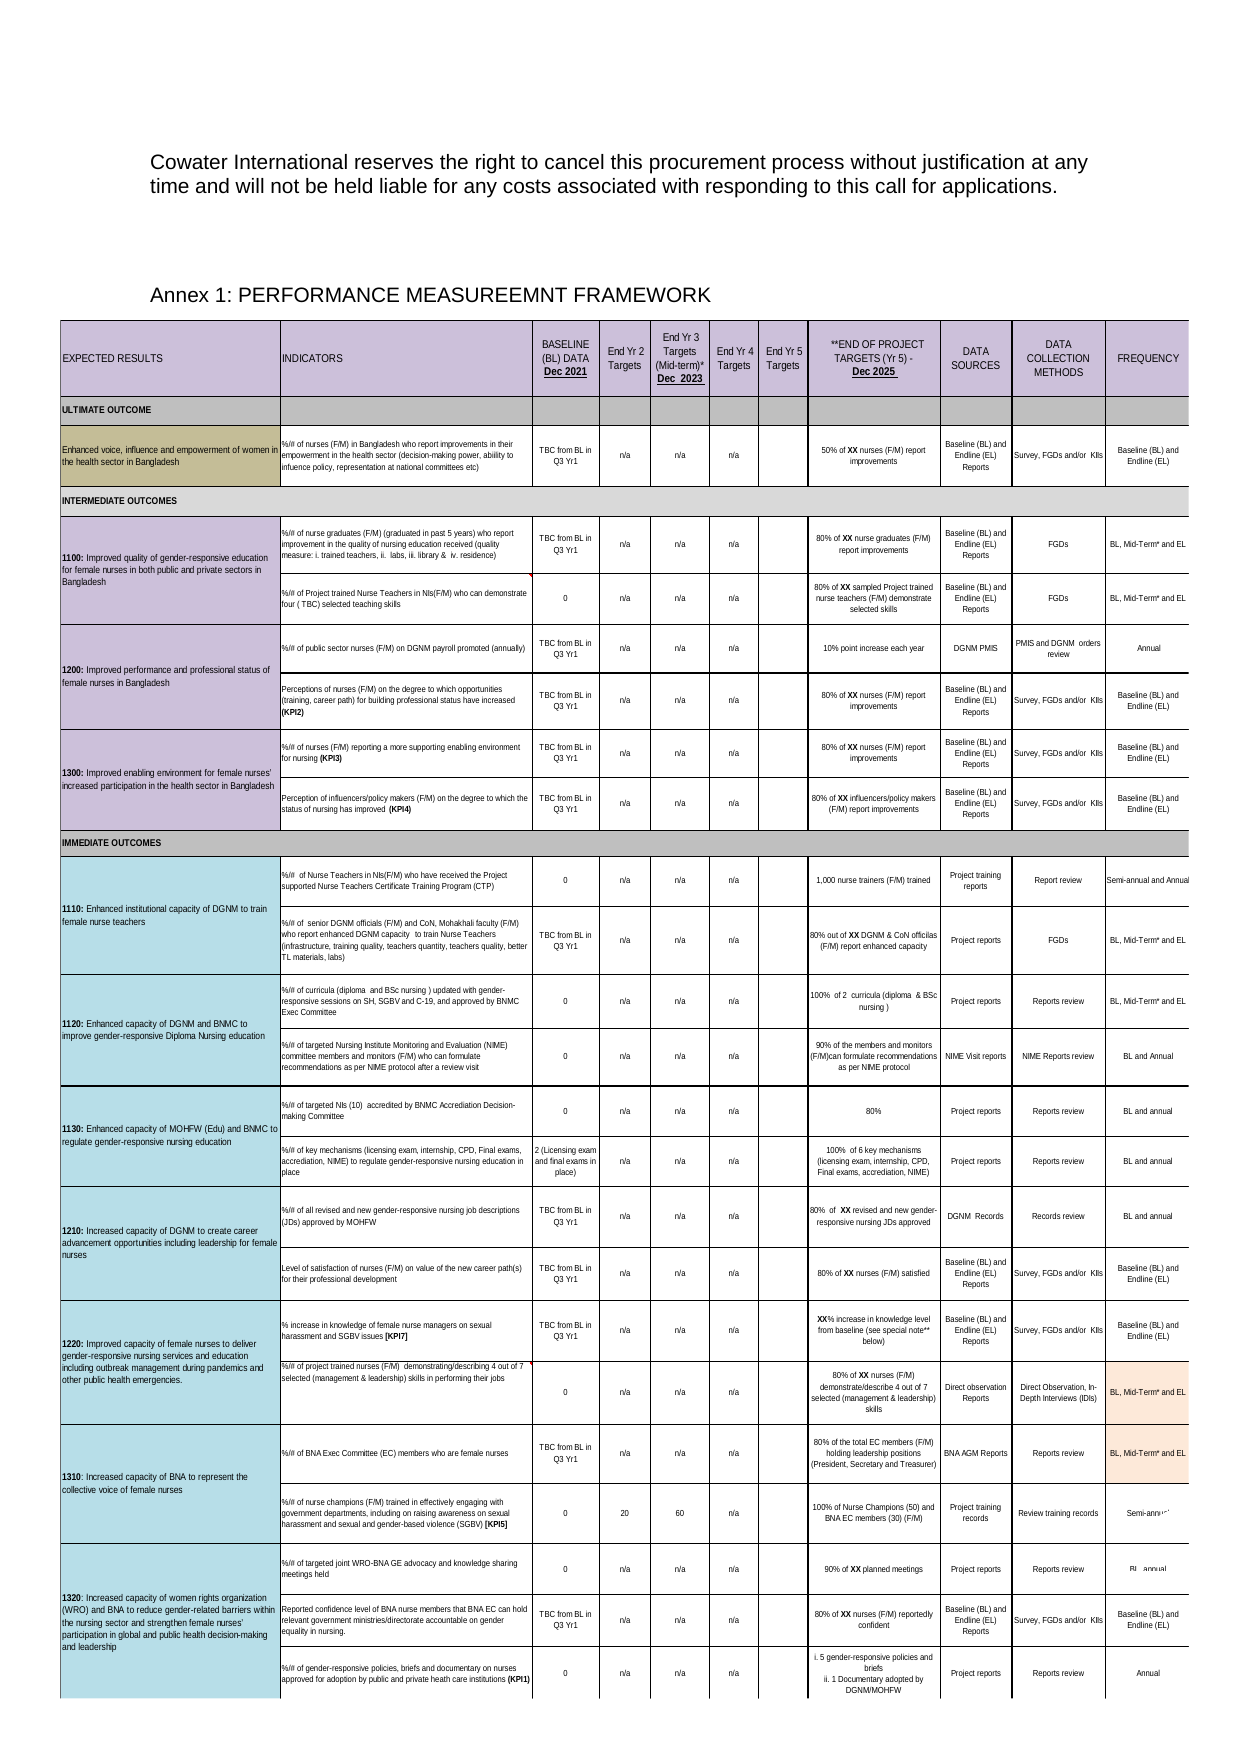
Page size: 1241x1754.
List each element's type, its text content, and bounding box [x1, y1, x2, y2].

text Cowater International reserves the right to cancel this procurement process without justification at any time and will not be held liable for any costs associated with responding to this call for applications. [150, 150, 1090, 198]
text Annex 1: PERFORMANCE MEASUREEMNT FRAMEWORK [150, 283, 1090, 307]
